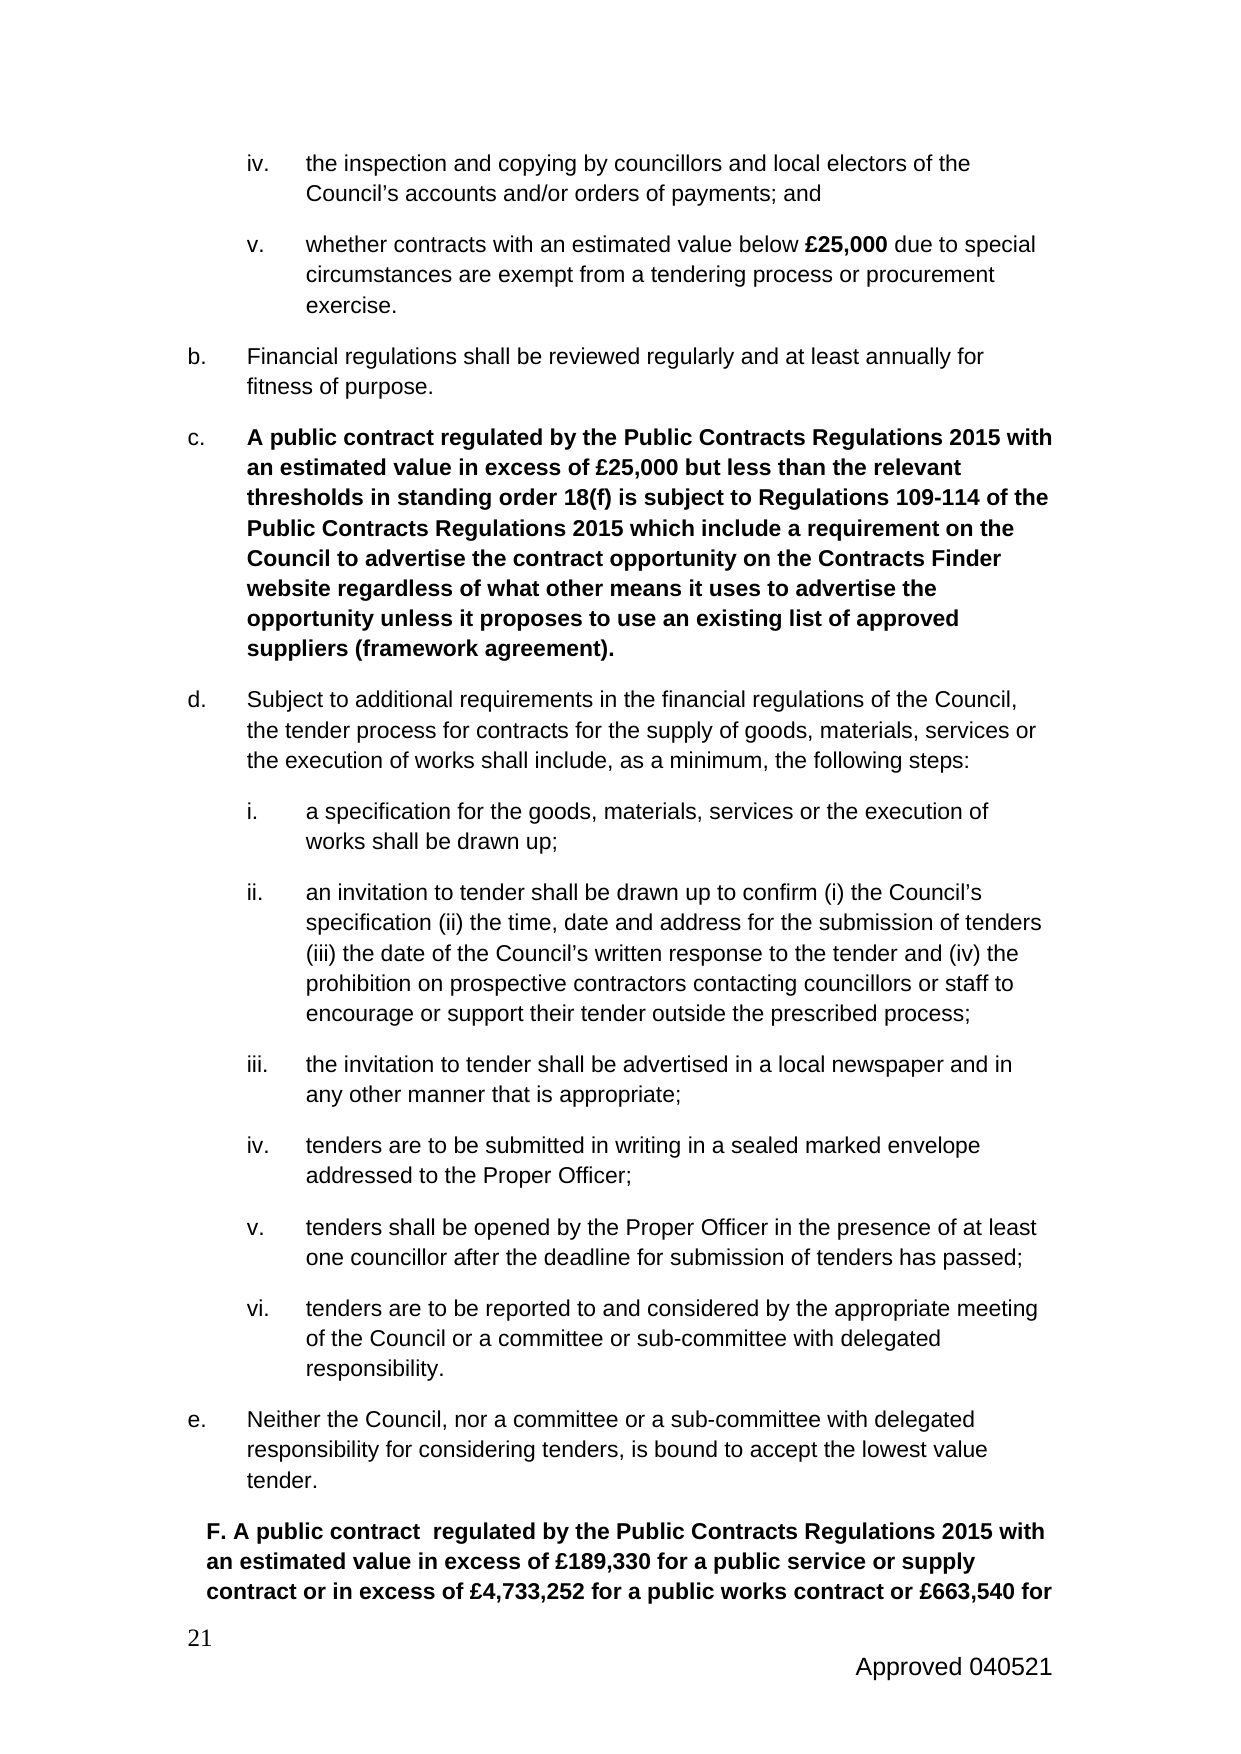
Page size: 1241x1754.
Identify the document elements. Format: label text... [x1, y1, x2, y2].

list a specification for the goods, materials, services or the execution of works shall be drawn up; [247, 798, 1053, 854]
list tenders are to be submitted in writing in a sealed marked envelope addressed to the Proper Officer; [247, 1132, 1053, 1189]
list an invitation to tender shall be drawn up to confirm (i) the Council’s specification (ii) the time, date and address for the submission of tenders (iii) the date of the Council’s written response to the tender and (iv) the prohibition on prospective contractors contacting councillors or staff to encourage or support their tender outside the prescribed process; [247, 879, 1053, 1026]
list tenders are to be reported to and considered by the appropriate meeting of the Council or a committee or sub-committee with delegated responsibility. [247, 1295, 1053, 1382]
list the invitation to tender shall be advertised in a local newspaper and in any other manner that is appropriate; [247, 1051, 1053, 1108]
list Subject to additional requirements in the financial regulations of the Council, the tender process for contracts for the supply of goods, materials, services or the execution of works shall include, as a minimum, the following steps: [187, 686, 1053, 773]
list A public contract regulated by the Public Contracts Regulations 2015 with an estimated value in excess of £25,000 but less than the relevant thresholds in standing order 18(f) is subject to Regulations 109-114 of the Public Contracts Regulations 2015 which include a requirement on the Council to advertise the contract opportunity on the Contracts Finder website regardless of what other means it uses to advertise the opportunity unless it proposes to use an existing list of approved suppliers (framework agreement). [187, 424, 1053, 662]
list Neither the Council, nor a committee or a sub-committee with delegated responsibility for considering tenders, is bound to accept the lowest value tender. [187, 1406, 1053, 1493]
list the inspection and copying by councillors and local electors of the Council’s accounts and/or orders of payments; and [247, 150, 1053, 207]
list whether contracts with an estimated value below £25,000 due to special circumstances are exempt from a tendering process or procurement exercise. [247, 231, 1053, 318]
list tenders shall be opened by the Proper Officer in the presence of at least one councillor after the deadline for submission of tenders has passed; [247, 1213, 1053, 1270]
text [206, 1518, 1053, 1604]
list Financial regulations shall be reviewed regularly and at least annually for fitness of purpose. [187, 343, 1053, 399]
